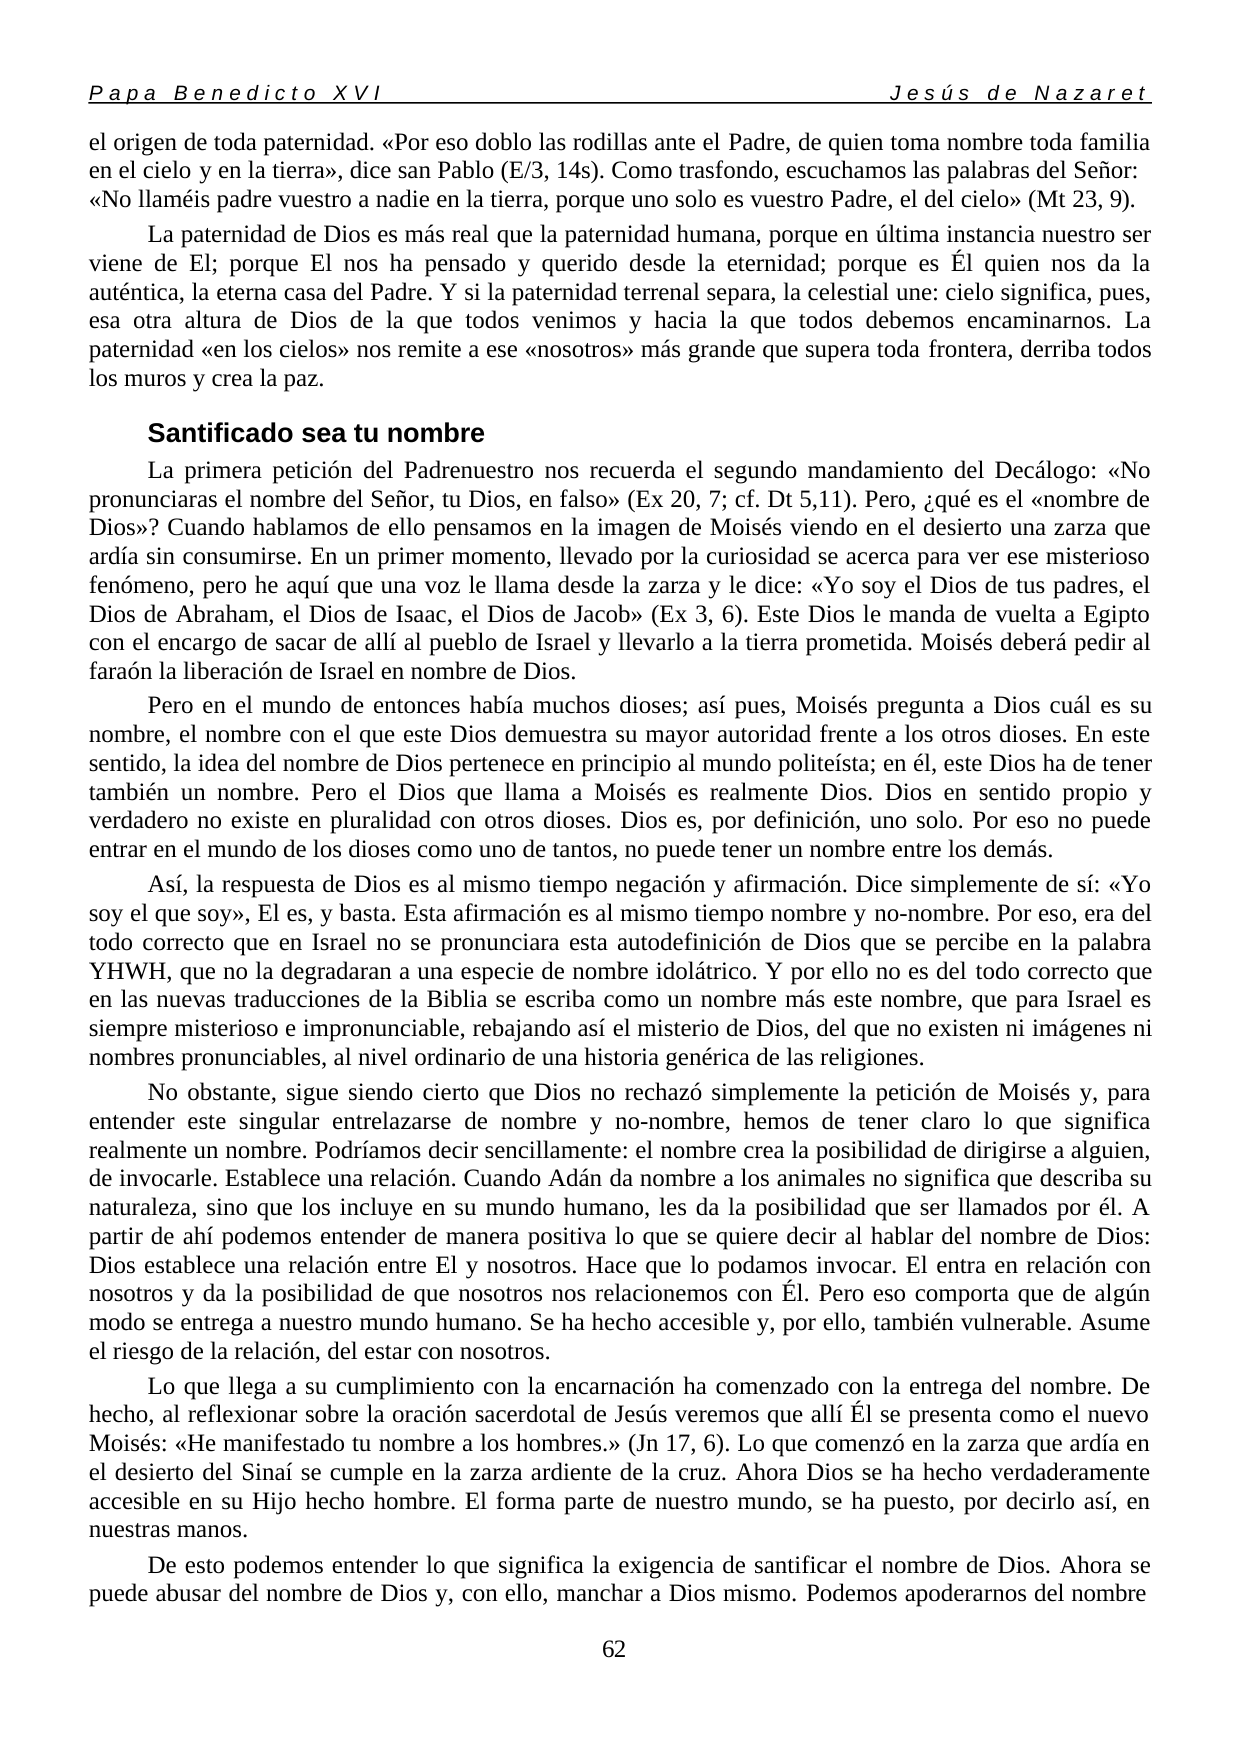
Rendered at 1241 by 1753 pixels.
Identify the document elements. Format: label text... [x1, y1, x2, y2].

text Pero en el mundo de entonces había muchos dioses; así pues, Moisés pregunta a Dios cuál es su nombre, el nombre con el que este Dios demuestra su mayor autoridad frente a los otros dioses. En este sentido, la idea del nombre de Dios pertenece en principio al mundo politeísta; en él, este Dios ha de tener también un nombre. Pero el Dios que llama a Moisés es realmente Dios. Dios en sentido propio y verdadero no existe en pluralidad con otros dioses. Dios es, por definición, uno solo. Por eso no puede entrar en el mundo de los dioses como uno de tantos, no puede tener un nombre entre los demás. [88, 691, 1153, 863]
text Así, la respuesta de Dios es al mismo tiempo negación y afirmación. Dice simplemente de sí: «Yo soy el que soy», El es, y basta. Esta afirmación es al mismo tiempo nombre y no-nombre. Por eso, era del todo correcto que en Israel no se pronunciara esta autodefinición de Dios que se percibe en la palabra YHWH, que no la degradaran a una especie de nombre idolátrico. Y por ello no es del todo correcto que en las nuevas traducciones de la Biblia se escriba como un nombre más este nombre, que para Israel es siempre misterioso e impronunciable, rebajando así el misterio de Dios, del que no existen ni imágenes ni nombres pronunciables, al nivel ordinario de una historia genérica de las religiones. [88, 869, 1152, 1071]
text «No llaméis padre vuestro a nadie en la tierra, porque uno solo es vuestro Padre, el del cielo» (Mt 23, 9). [88, 184, 1165, 213]
text Lo que llega a su cumplimiento con la encarnación ha comenzado con la entrega del nombre. De hecho, al reflexionar sobre la oración sacerdotal de Jesús veremos que allí Él se presenta como el nuevo Moisés: «He manifestado tu nombre a los hombres.» (Jn 17, 6). Lo que comenzó en la zarza que ardía en el desierto del Sinaí se cumple en la zarza ardiente de la cruz. Ahora Dios se ha hecho verdaderamente accesible en su Hijo hecho hombre. El forma parte de nuestro mundo, se ha puesto, por decirlo así, en nuestras manos. [88, 1371, 1152, 1543]
text De esto podemos entender lo que significa la exigencia de santificar el nombre de Dios. Ahora se puede abusar del nombre de Dios y, con ello, manchar a Dios mismo. Podemos apoderarnos del nombre [88, 1550, 1152, 1607]
text La paternidad de Dios es más real que la paternidad humana, porque en última instancia nuestro ser viene de El; porque El nos ha pensado y querido desde la eternidad; porque es Él quien nos da la auténtica, la eterna casa del Padre. Y si la paternidad terrenal separa, la celestial une: cielo significa, pues, esa otra altura de Dios de la que todos venimos y hacia la que todos debemos encaminarnos. La paternidad «en los cielos» nos remite a ese «nosotros» más grande que supera toda frontera, derriba todos los muros y crea la paz. [88, 219, 1152, 392]
subtitle Santificado sea tu nombre [147, 417, 1165, 448]
text La primera petición del Padrenuestro nos recuerda el segundo mandamiento del Decálogo: «No pronunciaras el nombre del Señor, tu Dios, en falso» (Ex 20, 7; cf. Dt 5,11). Pero, ¿qué es el «nombre de Dios»? Cuando hablamos de ello pensamos en la imagen de Moisés viendo en el desierto una zarza que ardía sin consumirse. En un primer momento, llevado por la curiosidad se acerca para ver ese misterioso fenómeno, pero he aquí que una voz le llama desde la zarza y le dice: «Yo soy el Dios de tus padres, el Dios de Abraham, el Dios de Isaac, el Dios de Jacob» (Ex 3, 6). Este Dios le manda de vuelta a Egipto con el encargo de sacar de allí al pueblo de Israel y llevarlo a la tierra prometida. Moisés deberá pedir al faraón la liberación de Israel en nombre de Dios. [88, 455, 1152, 685]
text el origen de toda paternidad. «Por eso doblo las rodillas ante el Padre, de quien toma nombre toda familia en el cielo y en la tierra», dice san Pablo (E/3, 14s). Como trasfondo, escuchamos las palabras del Señor: [88, 128, 1151, 184]
text No obstante, sigue siendo cierto que Dios no rechazó simplemente la petición de Moisés y, para entender este singular entrelazarse de nombre y no-nombre, hemos de tener claro lo que significa realmente un nombre. Podríamos decir sencillamente: el nombre crea la posibilidad de dirigirse a alguien, de invocarle. Establece una relación. Cuando Adán da nombre a los animales no significa que describa su naturaleza, sino que los incluye en su mundo humano, les da la posibilidad que ser llamados por él. A partir de ahí podemos entender de manera positiva lo que se quiere decir al hablar del nombre de Dios: Dios establece una relación entre El y nosotros. Hace que lo podamos invocar. El entra en relación con nosotros y da la posibilidad de que nosotros nos relacionemos con Él. Pero eso comporta que de algún modo se entrega a nuestro mundo humano. Se ha hecho accesible y, por ello, también vulnerable. Asume el riesgo de la relación, del estar con nosotros. [88, 1077, 1152, 1365]
